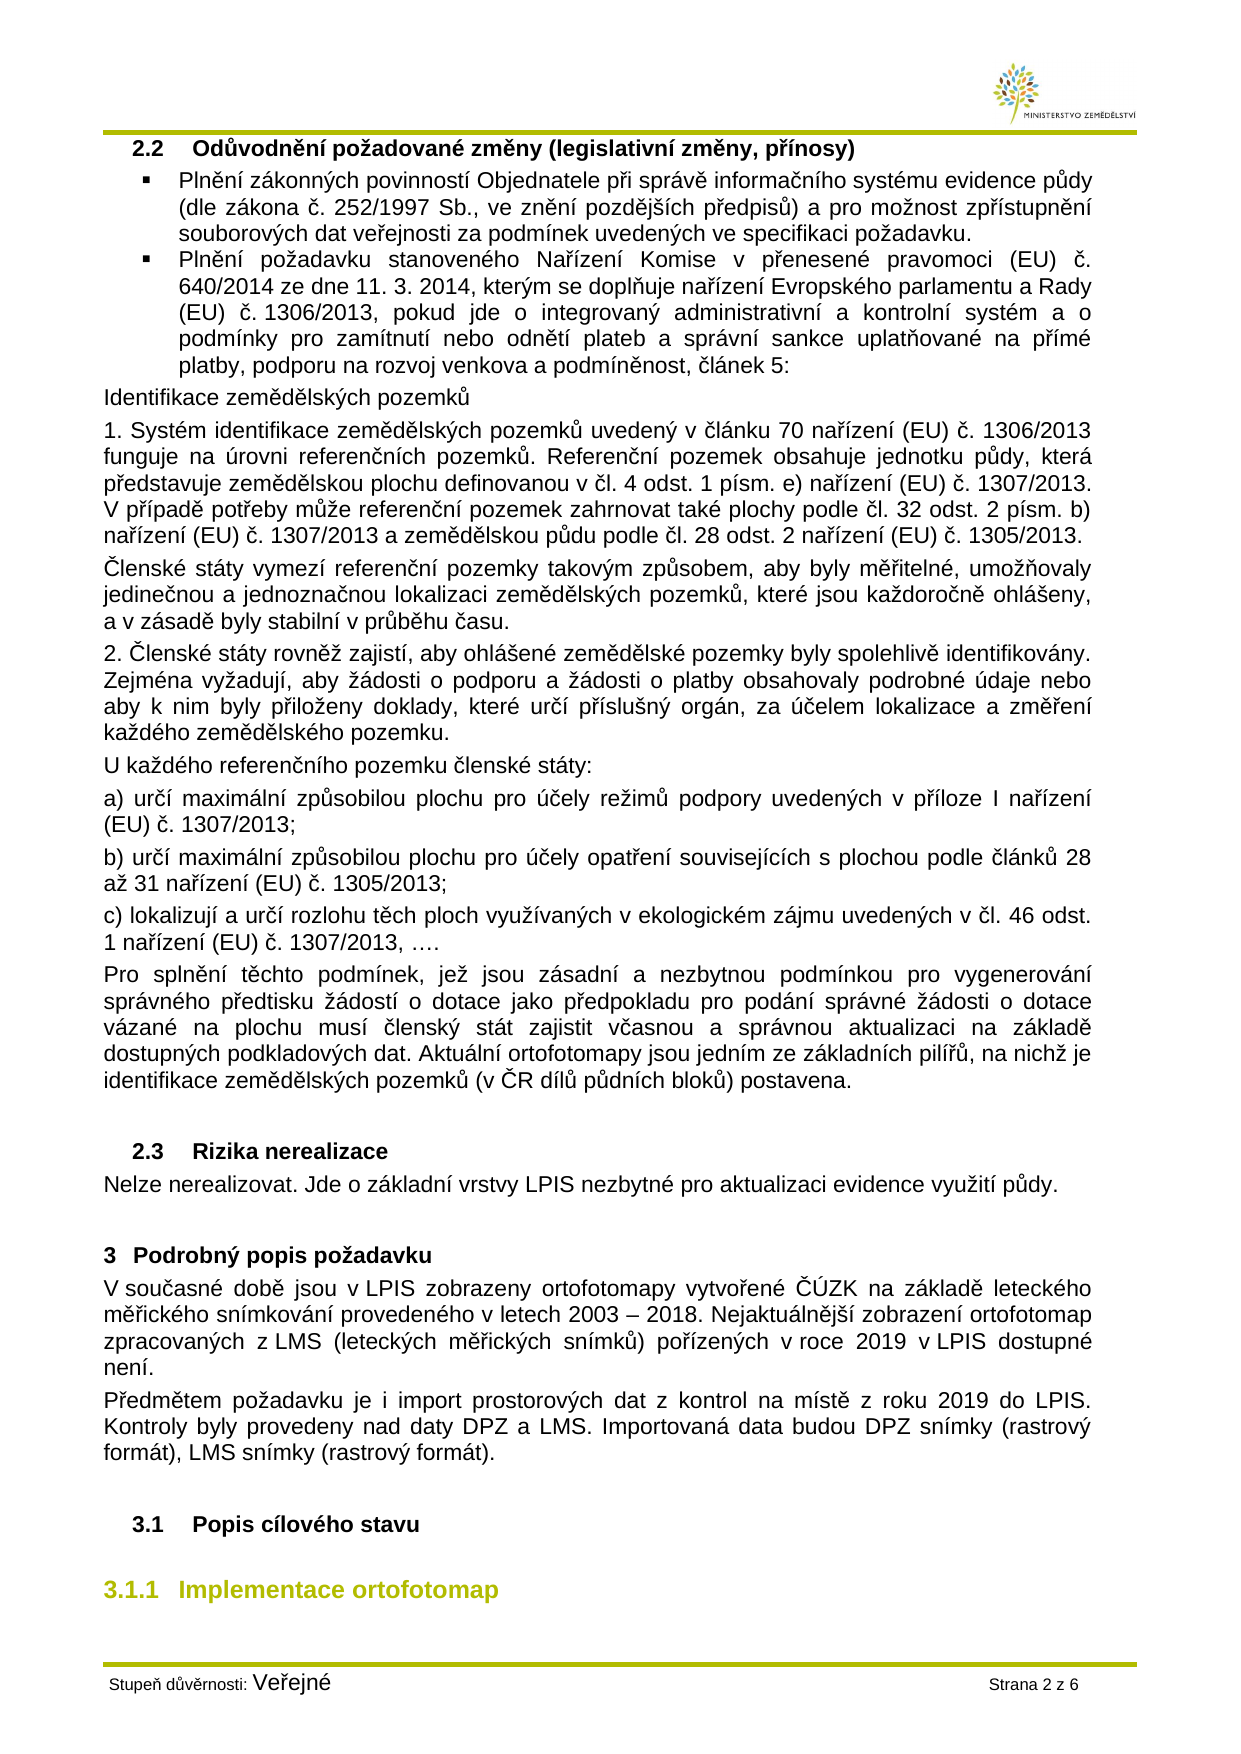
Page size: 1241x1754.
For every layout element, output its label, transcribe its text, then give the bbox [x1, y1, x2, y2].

subtitle Odůvodnění požadované změny (legislativní změny, přínosy) [132, 135, 1092, 161]
text c) lokalizují a určí rozlohu těch ploch využívaných v ekologickém zájmu uvedených v čl. 46 odst. 1 nařízení (EU) č. 1307/2013, …. [103, 902, 1092, 955]
text Nelze nerealizovat. Jde o základní vrstvy LPIS nezbytné pro aktualizaci evidence využití půdy. [103, 1171, 1092, 1197]
list Plnění požadavku stanoveného Nařízení Komise v přenesené pravomoci (EU) č. 640/2014 ze dne 11. 3. 2014, kterým se doplňuje nařízení Evropského parlamentu a Rady (EU) č. 1306/2013, pokud jde o integrovaný administrativní a kontrolní systém a o podmínky pro zamítnutí nebo odnětí plateb a správní sankce uplatňované na přímé platby, podporu na rozvoj venkova a podmíněnost, článek 5: [141, 246, 1092, 378]
text a) určí maximální způsobilou plochu pro účely režimů podpory uvedených v příloze I nařízení (EU) č. 1307/2013; [103, 784, 1092, 837]
text Identifikace zemědělských pozemků [103, 384, 1092, 411]
subtitle Podrobný popis požadavku [103, 1242, 1092, 1269]
text Členské státy vymezí referenční pozemky takovým způsobem, aby byly měřitelné, umožňovaly jedinečnou a jednoznačnou lokalizaci zemědělských pozemků, které jsou každoročně ohlášeny, a v zásadě byly stabilní v průběhu času. [103, 555, 1092, 634]
text b) určí maximální způsobilou plochu pro účely opatření souvisejících s plochou podle článků 28 až 31 nařízení (EU) č. 1305/2013; [103, 843, 1092, 896]
subtitle Popis cílového stavu [132, 1511, 1092, 1537]
text 1. Systém identifikace zemědělských pozemků uvedený v článku 70 nařízení (EU) č. 1306/2013 funguje na úrovni referenčních pozemků. Referenční pozemek obsahuje jednotku půdy, která představuje zemědělskou plochu definovanou v čl. 4 odst. 1 písm. e) nařízení (EU) č. 1307/2013. V případě potřeby může referenční pozemek zahrnovat také plochy podle čl. 32 odst. 2 písm. b) nařízení (EU) č. 1307/2013 a zemědělskou půdu podle čl. 28 odst. 2 nařízení (EU) č. 1305/2013. [103, 417, 1092, 549]
text 2. Členské státy rovněž zajistí, aby ohlášené zemědělské pozemky byly spolehlivě identifikovány. Zejména vyžadují, aby žádosti o podporu a žádosti o platby obsahovaly podrobné údaje nebo aby k nim byly přiloženy doklady, které určí příslušný orgán, za účelem lokalizace a změření každého zemědělského pozemku. [103, 640, 1092, 746]
subtitle Rizika nerealizace [132, 1138, 1092, 1164]
text Předmětem požadavku je i import prostorových dat z kontrol na místě z roku 2019 do LPIS. Kontroly byly provedeny nad daty DPZ a LMS. Importovaná data budou DPZ snímky (rastrový formát), LMS snímky (rastrový formát). [103, 1387, 1092, 1466]
text V současné době jsou v LPIS zobrazeny ortofotomapy vytvořené ČÚZK na základě leteckého měřického snímkování provedeného v letech 2003 – 2018. Nejaktuálnější zobrazení ortofotomap zpracovaných z LMS (leteckých měřických snímků) pořízených v roce 2019 v LPIS dostupné není. [103, 1275, 1092, 1380]
text Pro splnění těchto podmínek, jež jsou zásadní a nezbytnou podmínkou pro vygenerování správného předtisku žádostí o dotace jako předpokladu pro podání správné žádosti o dotace vázané na plochu musí členský stát zajistit včasnou a správnou aktualizaci na základě dostupných podkladových dat. Aktuální ortofotomapy jsou jedním ze základních pilířů, na nichž je identifikace zemědělských pozemků (v ČR dílů půdních bloků) postavena. [103, 961, 1092, 1093]
subtitle Implementace ortofotomap [103, 1574, 1092, 1603]
picture [991, 59, 1138, 128]
text U každého referenčního pozemku členské státy: [103, 752, 1092, 778]
list Plnění zákonných povinností Objednatele při správě informačního systému evidence půdy (dle zákona č. 252/1997 Sb., ve znění pozdějších předpisů) a pro možnost zpřístupnění souborových dat veřejnosti za podmínek uvedených ve specifikaci požadavku. [141, 167, 1092, 246]
